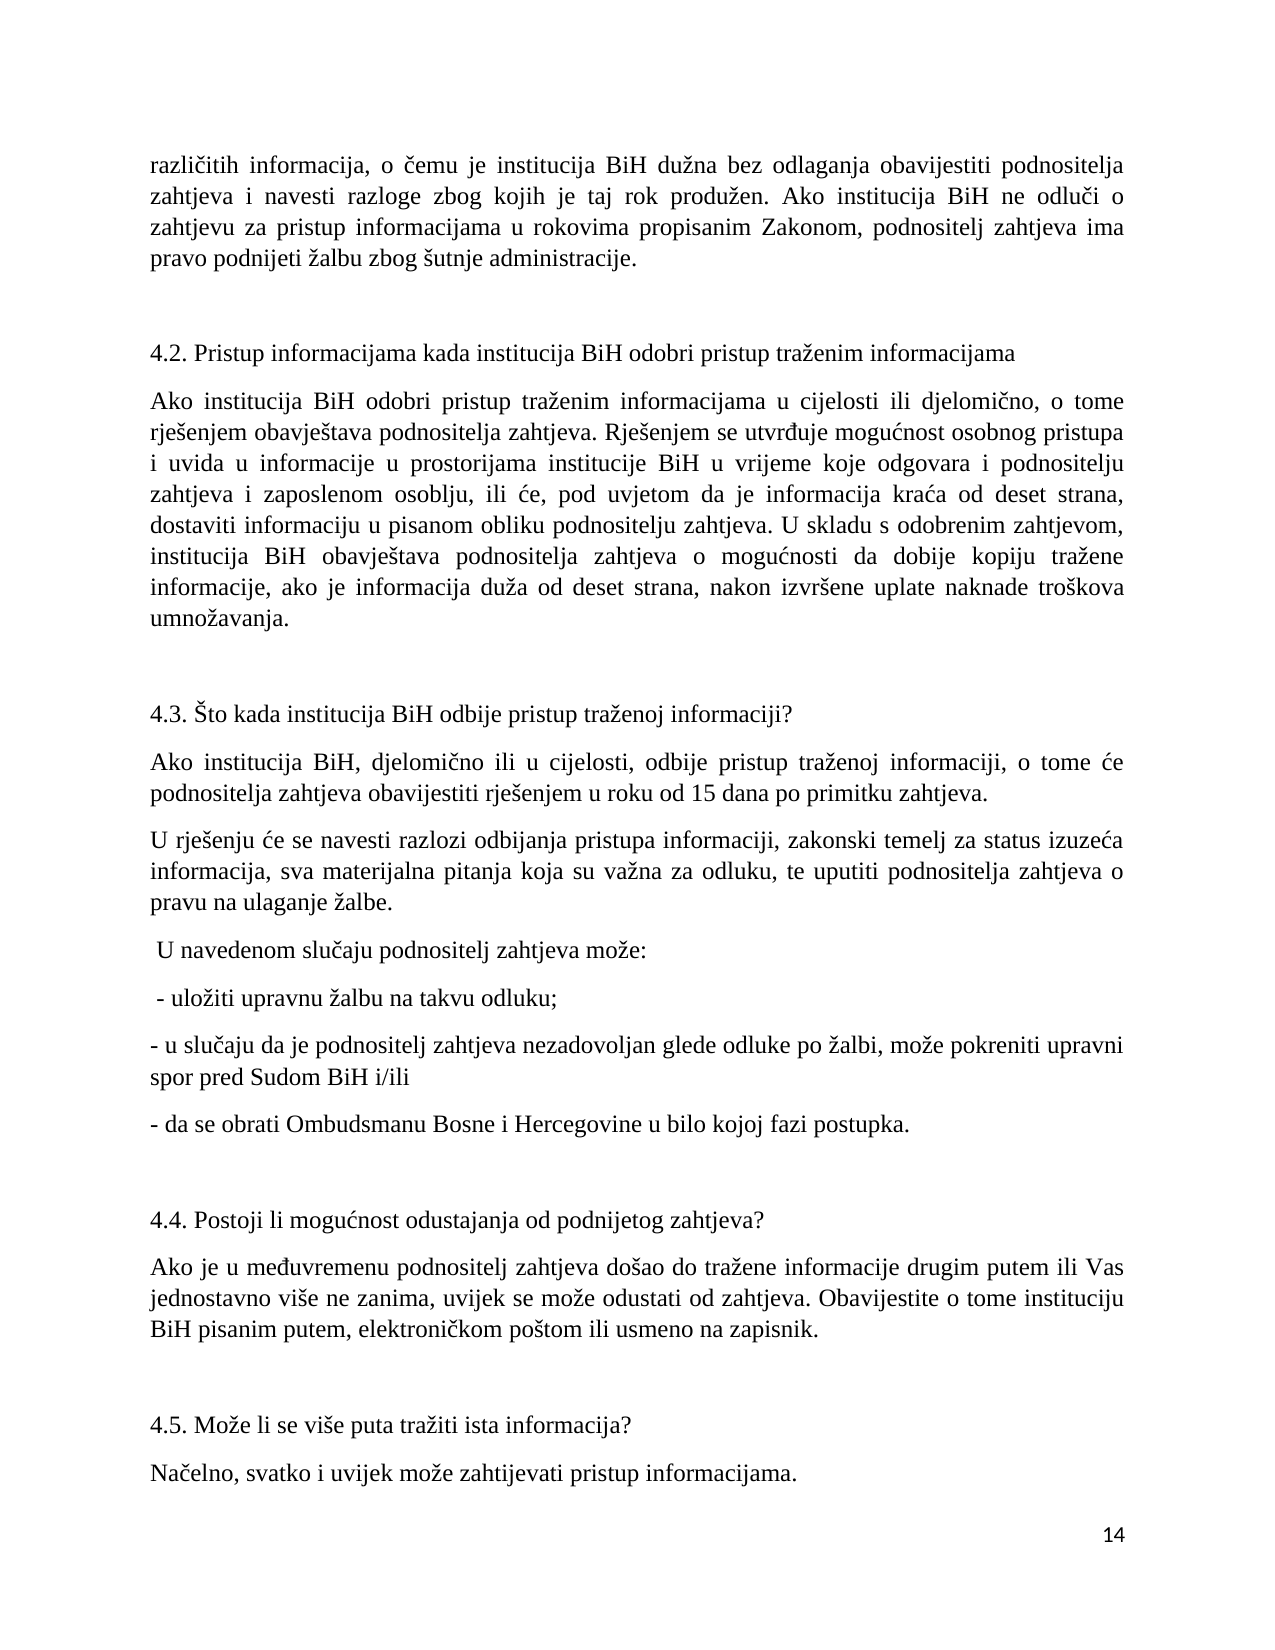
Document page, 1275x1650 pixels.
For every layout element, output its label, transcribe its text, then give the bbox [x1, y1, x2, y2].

text Načelno, svatko i uvijek može zahtijevati pristup informacijama. [150, 1458, 1125, 1486]
text 4.5. Može li se više puta tražiti ista informacija? [150, 1410, 1125, 1439]
text 4.4. Postoji li mogućnost odustajanja od podnijetog zahtjeva? [150, 1205, 1125, 1233]
text Ako institucija BiH, djelomično ili u cijelosti, odbije pristup traženoj informaciji, o tome će podnositelja zahtjeva obavijestiti rješenjem u roku od 15 dana po primitku zahtjeva. [150, 747, 1125, 806]
text Ako je u međuvremenu podnositelj zahtjeva došao do tražene informacije drugim putem ili Vas jednostavno više ne zanima, uvijek se može odustati od zahtjeva. Obavijestite o tome instituciju BiH pisanim putem, elektroničkom poštom ili usmeno na zapisnik. [150, 1252, 1125, 1343]
text 4.3. Što kada institucija BiH odbije pristup traženoj informaciji? [150, 699, 1125, 728]
text U rješenju će se navesti razlozi odbijanja pristupa informaciji, zakonski temelj za status izuzeća informacija, sva materijalna pitanja koja su važna za odluku, te uputiti podnositelja zahtjeva o pravu na ulaganje žalbe. [150, 825, 1125, 916]
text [150, 150, 1125, 272]
text - u slučaju da je podnositelj zahtjeva nezadovoljan glede odluke po žalbi, može pokreniti upravni spor pred Sudom BiH i/ili [150, 1031, 1125, 1090]
text 4.2. Pristup informacijama kada institucija BiH odobri pristup traženim informacijama [150, 338, 1125, 367]
text - da se obrati Ombudsmanu Bosne i Hercegovine u bilo kojoj fazi postupka. [150, 1109, 1125, 1138]
text - uložiti upravnu žalbu na takvu odluku; [150, 983, 1125, 1012]
text Ako institucija BiH odobri pristup traženim informacijama u cijelosti ili djelomično, o tome rješenjem obavještava podnositelja zahtjeva. Rješenjem se utvrđuje mogućnost osobnog pristupa i uvida u informacije u prostorijama institucije BiH u vrijeme koje odgovara i podnositelju zahtjeva i zaposlenom osoblju, ili će, pod uvjetom da je informacija kraća od deset strana, dostaviti informaciju u pisanom obliku podnositelju zahtjeva. U skladu s odobrenim zahtjevom, institucija BiH obavještava podnositelja zahtjeva o mogućnosti da dobije kopiju tražene informacije, ako je informacija duža od deset strana, nakon izvršene uplate naknade troškova umnožavanja. [150, 386, 1125, 632]
text U navedenom slučaju podnositelj zahtjeva može: [150, 935, 1125, 964]
